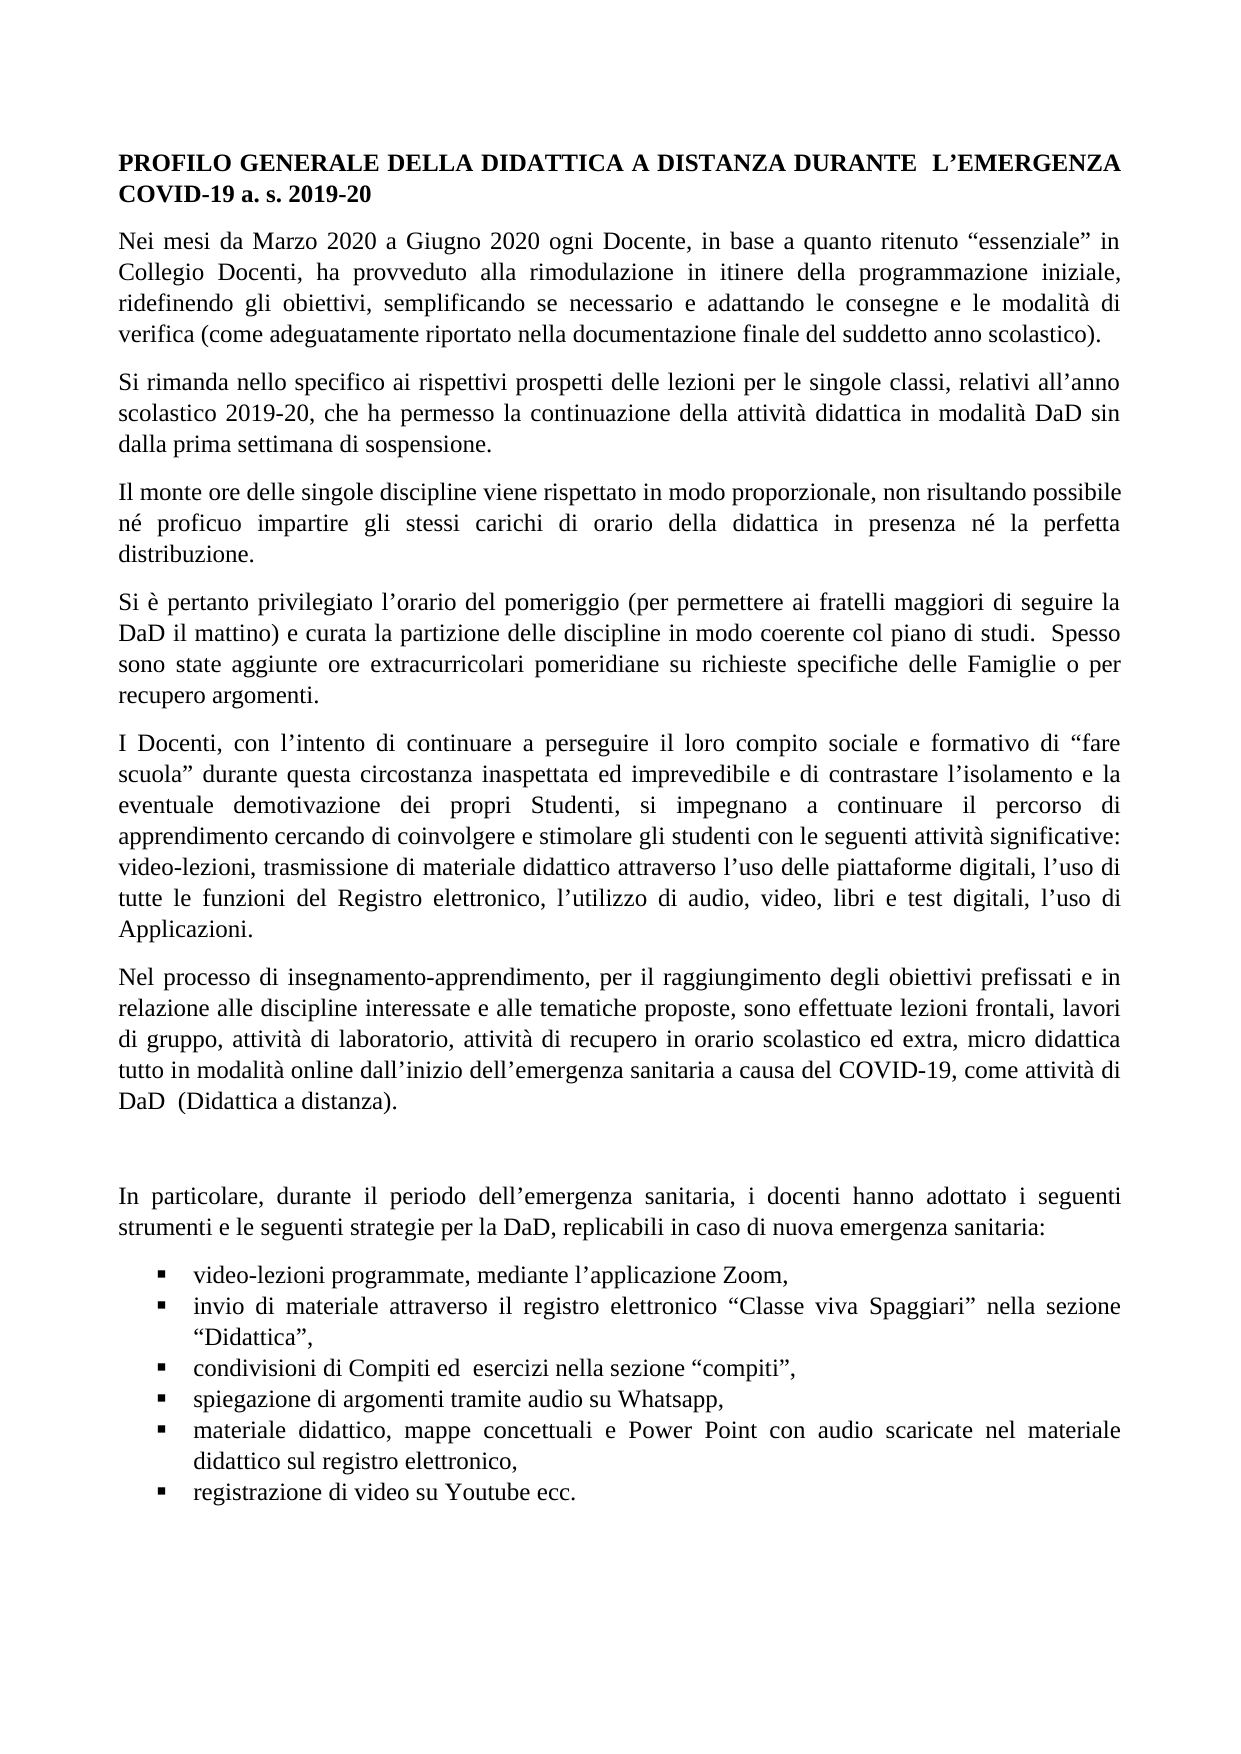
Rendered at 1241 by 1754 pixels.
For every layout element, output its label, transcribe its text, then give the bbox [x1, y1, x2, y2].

list materiale didattico, mappe concettuali e Power Point con audio scaricate nel materiale didattico sul registro elettronico, [156, 1415, 1122, 1475]
text Nel processo di insegnamento-apprendimento, per il raggiungimento degli obiettivi prefissati e in relazione alle discipline interessate e alle tematiche proposte, sono effettuate lezioni frontali, lavori di gruppo, attività di laboratorio, attività di recupero in orario scolastico ed extra, micro didattica tutto in modalità online dall’inizio dell’emergenza sanitaria a causa del COVID-19, come attività di DaD (Didattica a distanza). [118, 962, 1122, 1114]
list registrazione di video su Youtube ecc. [156, 1477, 1122, 1506]
text I Docenti, con l’intento di continuare a perseguire il loro compito sociale e formativo di “fare scuola” durante questa circostanza inaspettata ed imprevedibile e di contrastare l’isolamento e la eventuale demotivazione dei propri Studenti, si impegnano a continuare il percorso di apprendimento cercando di coinvolgere e stimolare gli studenti con le seguenti attività significative: video-lezioni, trasmissione di materiale didattico attraverso l’uso delle piattaforme digitali, l’uso di tutte le funzioni del Registro elettronico, l’utilizzo di audio, video, libri e test digitali, l’uso di Applicazioni. [118, 728, 1122, 943]
text Si è pertanto privilegiato l’orario del pomeriggio (per permettere ai fratelli maggiori di seguire la DaD il mattino) e curata la partizione delle discipline in modo coerente col piano di studi. Spesso sono state aggiunte ore extracurricolari pomeridiane su richieste specifiche delle Famiglie o per recupero argomenti. [118, 587, 1122, 709]
text PROFILO GENERALE DELLA DIDATTICA A DISTANZA DURANTE L’EMERGENZA COVID-19 a. s. 2019-20 [118, 148, 1122, 207]
text Si rimanda nello specifico ai rispettivi prospetti delle lezioni per le singole classi, relativi all’anno scolastico 2019-20, che ha permesso la continuazione della attività didattica in modalità DaD sin dalla prima settimana di sospensione. [118, 367, 1122, 458]
text Nei mesi da Marzo 2020 a Giugno 2020 ogni Docente, in base a quanto ritenuto “essenziale” in Collegio Docenti, ha provveduto alla rimodulazione in itinere della programmazione iniziale, ridefinendo gli obiettivi, semplificando se necessario e adattando le consegne e le modalità di verifica (come adeguatamente riportato nella documentazione finale del suddetto anno scolastico). [118, 226, 1122, 348]
list spiegazione di argomenti tramite audio su Whatsapp, [156, 1384, 1122, 1413]
text In particolare, durante il periodo dell’emergenza sanitaria, i docenti hanno adottato i seguenti strumenti e le seguenti strategie per la DaD, replicabili in caso di nuova emergenza sanitaria: [118, 1181, 1122, 1241]
list condivisioni di Compiti ed esercizi nella sezione “compiti”, [156, 1353, 1122, 1382]
list invio di materiale attraverso il registro elettronico “Classe viva Spaggiari” nella sezione “Didattica”, [156, 1291, 1122, 1351]
text Il monte ore delle singole discipline viene rispettato in modo proporzionale, non risultando possibile né proficuo impartire gli stessi carichi di orario della didattica in presenza né la perfetta distribuzione. [118, 477, 1122, 568]
list video-lezioni programmate, mediante l’applicazione Zoom, [156, 1260, 1122, 1289]
